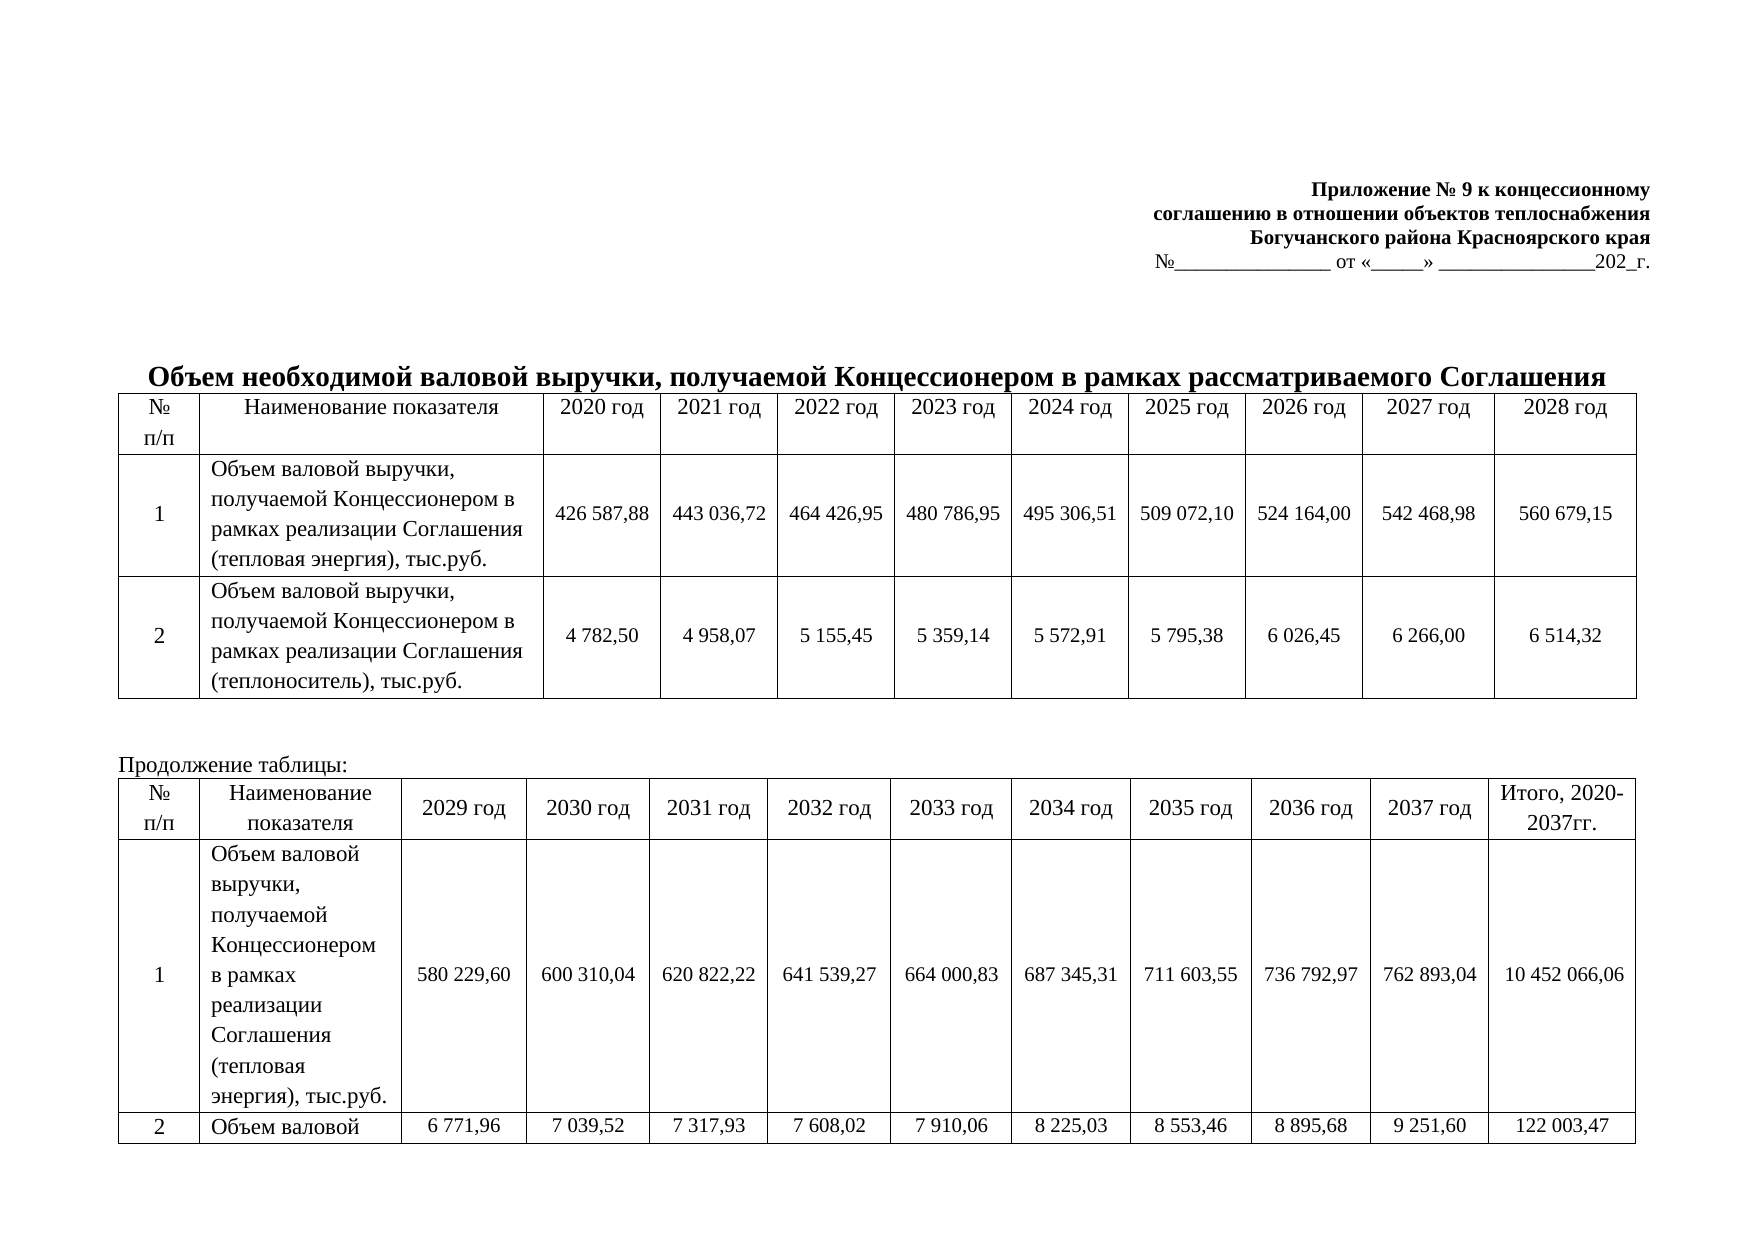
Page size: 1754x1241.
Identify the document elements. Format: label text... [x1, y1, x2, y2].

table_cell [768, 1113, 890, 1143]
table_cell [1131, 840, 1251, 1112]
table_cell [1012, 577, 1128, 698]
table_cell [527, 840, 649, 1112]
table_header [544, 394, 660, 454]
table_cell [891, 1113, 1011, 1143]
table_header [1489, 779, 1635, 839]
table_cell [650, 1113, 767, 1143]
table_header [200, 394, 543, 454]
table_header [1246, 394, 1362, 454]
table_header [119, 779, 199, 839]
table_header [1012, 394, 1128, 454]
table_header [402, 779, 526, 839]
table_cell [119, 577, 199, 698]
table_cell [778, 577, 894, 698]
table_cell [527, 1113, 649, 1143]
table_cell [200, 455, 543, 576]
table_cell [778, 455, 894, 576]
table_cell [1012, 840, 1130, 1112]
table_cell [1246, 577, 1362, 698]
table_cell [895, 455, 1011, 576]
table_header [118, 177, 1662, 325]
text Объем необходимой валовой выручки, получаемой Концессионером в рамках рассматриваемого Соглашения [118, 359, 1636, 392]
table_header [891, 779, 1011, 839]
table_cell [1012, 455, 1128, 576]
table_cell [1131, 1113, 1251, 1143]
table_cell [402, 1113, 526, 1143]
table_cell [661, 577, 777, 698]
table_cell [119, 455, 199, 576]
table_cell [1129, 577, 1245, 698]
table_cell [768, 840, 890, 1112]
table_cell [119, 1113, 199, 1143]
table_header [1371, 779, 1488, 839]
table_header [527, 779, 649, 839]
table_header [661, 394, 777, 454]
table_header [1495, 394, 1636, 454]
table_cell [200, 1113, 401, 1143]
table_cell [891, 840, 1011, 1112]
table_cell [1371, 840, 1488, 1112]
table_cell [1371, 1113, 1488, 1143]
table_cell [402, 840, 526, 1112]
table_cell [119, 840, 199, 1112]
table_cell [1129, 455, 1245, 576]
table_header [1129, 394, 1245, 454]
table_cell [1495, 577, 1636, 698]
text Продолжение таблицы: [118, 751, 1636, 778]
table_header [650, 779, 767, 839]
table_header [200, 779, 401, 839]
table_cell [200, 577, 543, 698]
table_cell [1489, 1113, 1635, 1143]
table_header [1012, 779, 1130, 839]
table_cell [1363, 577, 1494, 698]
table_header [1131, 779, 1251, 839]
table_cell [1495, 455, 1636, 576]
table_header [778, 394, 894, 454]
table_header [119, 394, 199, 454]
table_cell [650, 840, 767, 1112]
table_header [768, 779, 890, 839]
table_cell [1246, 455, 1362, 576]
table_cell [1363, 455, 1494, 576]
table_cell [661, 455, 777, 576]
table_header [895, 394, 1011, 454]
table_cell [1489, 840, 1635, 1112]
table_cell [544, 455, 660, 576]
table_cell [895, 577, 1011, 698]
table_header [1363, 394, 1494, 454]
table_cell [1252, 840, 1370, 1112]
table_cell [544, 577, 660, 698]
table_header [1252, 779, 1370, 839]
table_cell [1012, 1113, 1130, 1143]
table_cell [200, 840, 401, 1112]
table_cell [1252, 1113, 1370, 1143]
